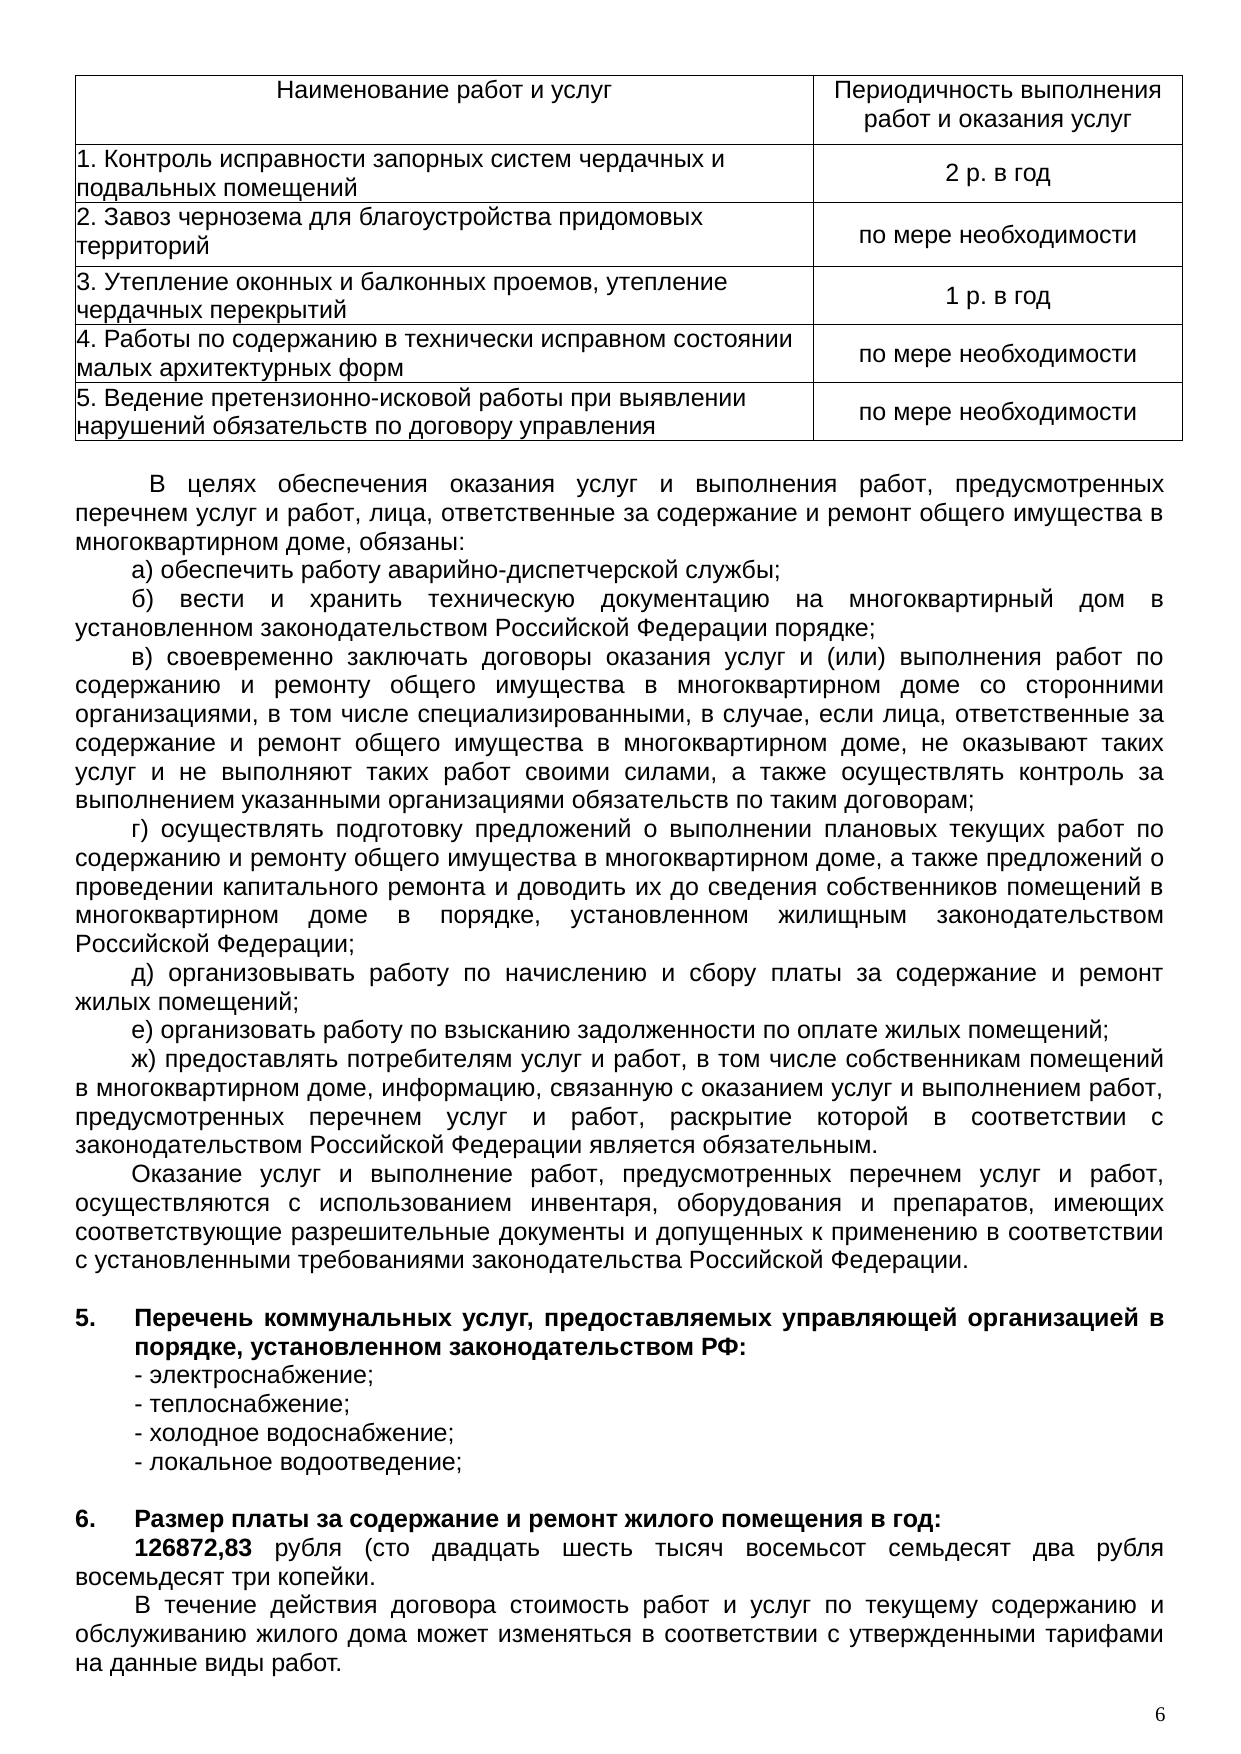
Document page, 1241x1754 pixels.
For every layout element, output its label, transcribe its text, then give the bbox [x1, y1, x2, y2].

text ж) предоставлять потребителям услуг и работ, в том числе собственникам помещений в многоквартирном доме, информацию, связанную с оказанием услуг и выполнением работ, предусмотренных перечнем услуг и работ, раскрытие которой в соответствии с законодательством Российской Федерации является обязательным. [75, 1044, 1165, 1159]
text - теплоснабжение; [134, 1389, 1165, 1418]
text Оказание услуг и выполнение работ, предусмотренных перечнем услуг и работ, осуществляются с использованием инвентаря, оборудования и препаратов, имеющих соответствующие разрешительные документы и допущенных к применению в соответствии с установленными требованиями законодательства Российской Федерации. [75, 1159, 1165, 1274]
text е) организовать работу по взысканию задолженности по оплате жилых помещений; [75, 1016, 1165, 1044]
text а) обеспечить работу аварийно-диспетчерской службы; [75, 556, 1165, 584]
table_header Периодичность выполнения работ и оказания услуг [814, 76, 1182, 143]
table_cell 5. Ведение претензионно-исковой работы при выявлении нарушений обязательств по договору управления [76, 383, 813, 440]
list Размер платы за содержание и ремонт жилого помещения в год: [75, 1504, 1165, 1533]
table_cell 4. Работы по содержанию в технически исправном состоянии малых архитектурных форм [76, 325, 813, 382]
text - локальное водоотведение; [134, 1447, 1165, 1476]
text В целях обеспечения оказания услуг и выполнения работ, предусмотренных перечнем услуг и работ, лица, ответственные за содержание и ремонт общего имущества в многоквартирном доме, обязаны: [75, 469, 1165, 556]
table_cell 2 р. в год [814, 145, 1182, 202]
text г) осуществлять подготовку предложений о выполнении плановых текущих работ по содержанию и ремонту общего имущества в многоквартирном доме, а также предложений о проведении капитального ремонта и доводить их до сведения собственников помещений в многоквартирном доме в порядке, установленном жилищным законодательством Российской Федерации; [75, 814, 1165, 958]
table_cell по мере необходимости [814, 203, 1182, 266]
table_cell 1 р. в год [814, 267, 1182, 324]
text В течение действия договора стоимость работ и услуг по текущему содержанию и обслуживанию жилого дома может изменяться в соответствии с утвержденными тарифами на данные виды работ. [75, 1591, 1165, 1677]
table_header Наименование работ и услуг [76, 76, 813, 143]
table_cell по мере необходимости [814, 325, 1182, 382]
text - холодное водоснабжение; [134, 1418, 1165, 1447]
text в) своевременно заключать договоры оказания услуг и (или) выполнения работ по содержанию и ремонту общего имущества в многоквартирном доме со сторонними организациями, в том числе специализированными, в случае, если лица, ответственные за содержание и ремонт общего имущества в многоквартирном доме, не оказывают таких услуг и не выполняют таких работ своими силами, а также осуществлять контроль за выполнением указанными организациями обязательств по таким договорам; [75, 642, 1165, 814]
text б) вести и хранить техническую документацию на многоквартирный дом в установленном законодательством Российской Федерации порядке; [75, 584, 1165, 642]
table_cell 1. Контроль исправности запорных систем чердачных и подвальных помещений [76, 145, 813, 202]
table_cell 3. Утепление оконных и балконных проемов, утепление чердачных перекрытий [76, 267, 813, 324]
text - электроснабжение; [134, 1361, 1165, 1389]
text д) организовывать работу по начислению и сбору платы за содержание и ремонт жилых помещений; [75, 958, 1165, 1016]
table_cell по мере необходимости [814, 383, 1182, 440]
text 126872,83 рубля (сто двадцать шесть тысяч восемьсот семьдесят два рубля восемьдесят три копейки. [75, 1533, 1165, 1591]
table_cell 2. Завоз чернозема для благоустройства придомовых территорий [76, 203, 813, 266]
list Перечень коммунальных услуг, предоставляемых управляющей организацией в порядке, установленном законодательством РФ: [75, 1303, 1165, 1361]
